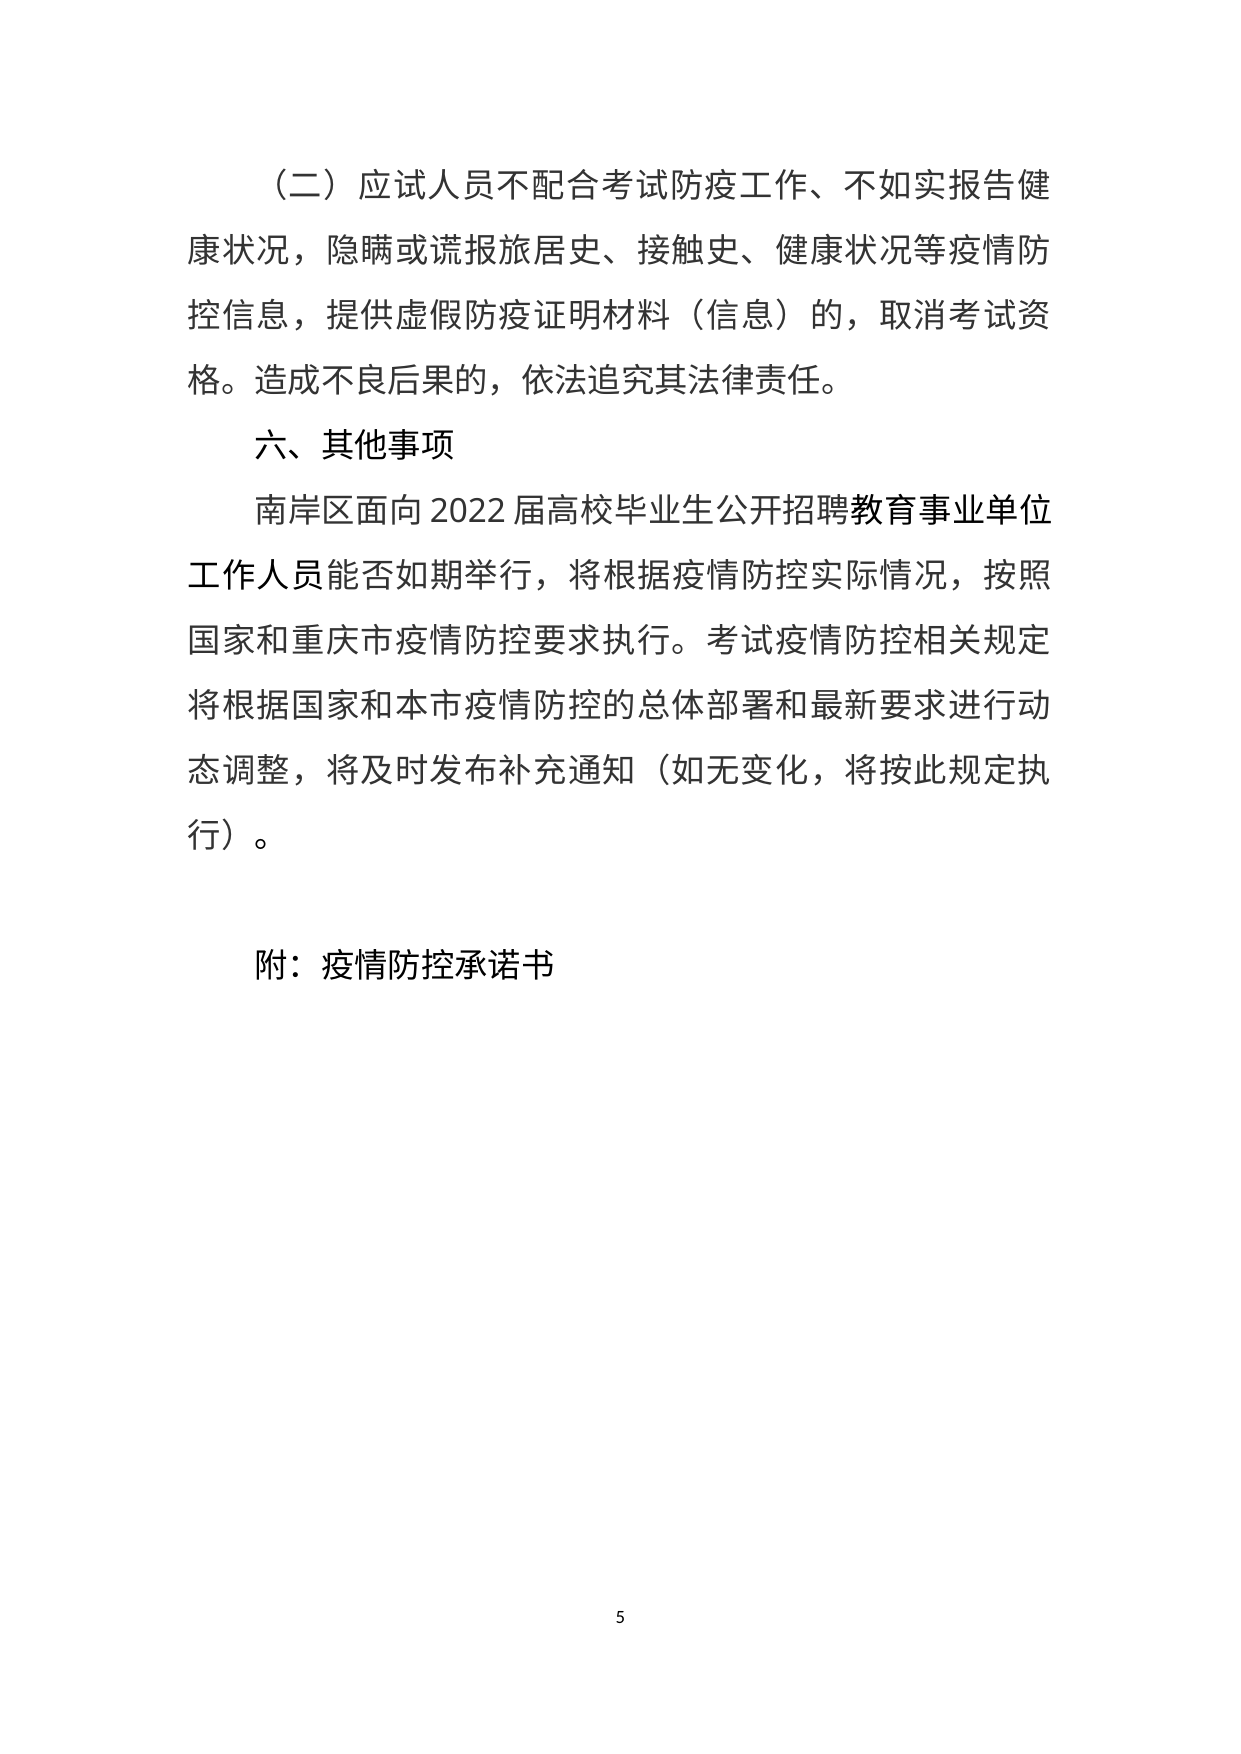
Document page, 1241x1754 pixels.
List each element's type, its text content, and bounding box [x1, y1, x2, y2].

text 六、其他事项 [187, 411, 1053, 476]
text 附：疫情防控承诺书 [187, 931, 1053, 996]
text 南岸区面向2022届高校毕业生公开招聘教育事业单位工作人员能否如期举行，将根据疫情防控实际情况，按照国家和重庆市疫情防控要求执行。考试疫情防控相关规定将根据国家和本市疫情防控的总体部署和最新要求进行动态调整，将及时发布补充通知（如无变化，将按此规定执行）。 [187, 476, 1053, 866]
text （二）应试人员不配合考试防疫工作、不如实报告健康状况，隐瞒或谎报旅居史、接触史、健康状况等疫情防控信息，提供虚假防疫证明材料（信息）的，取消考试资格。造成不良后果的，依法追究其法律责任。 [187, 151, 1053, 411]
